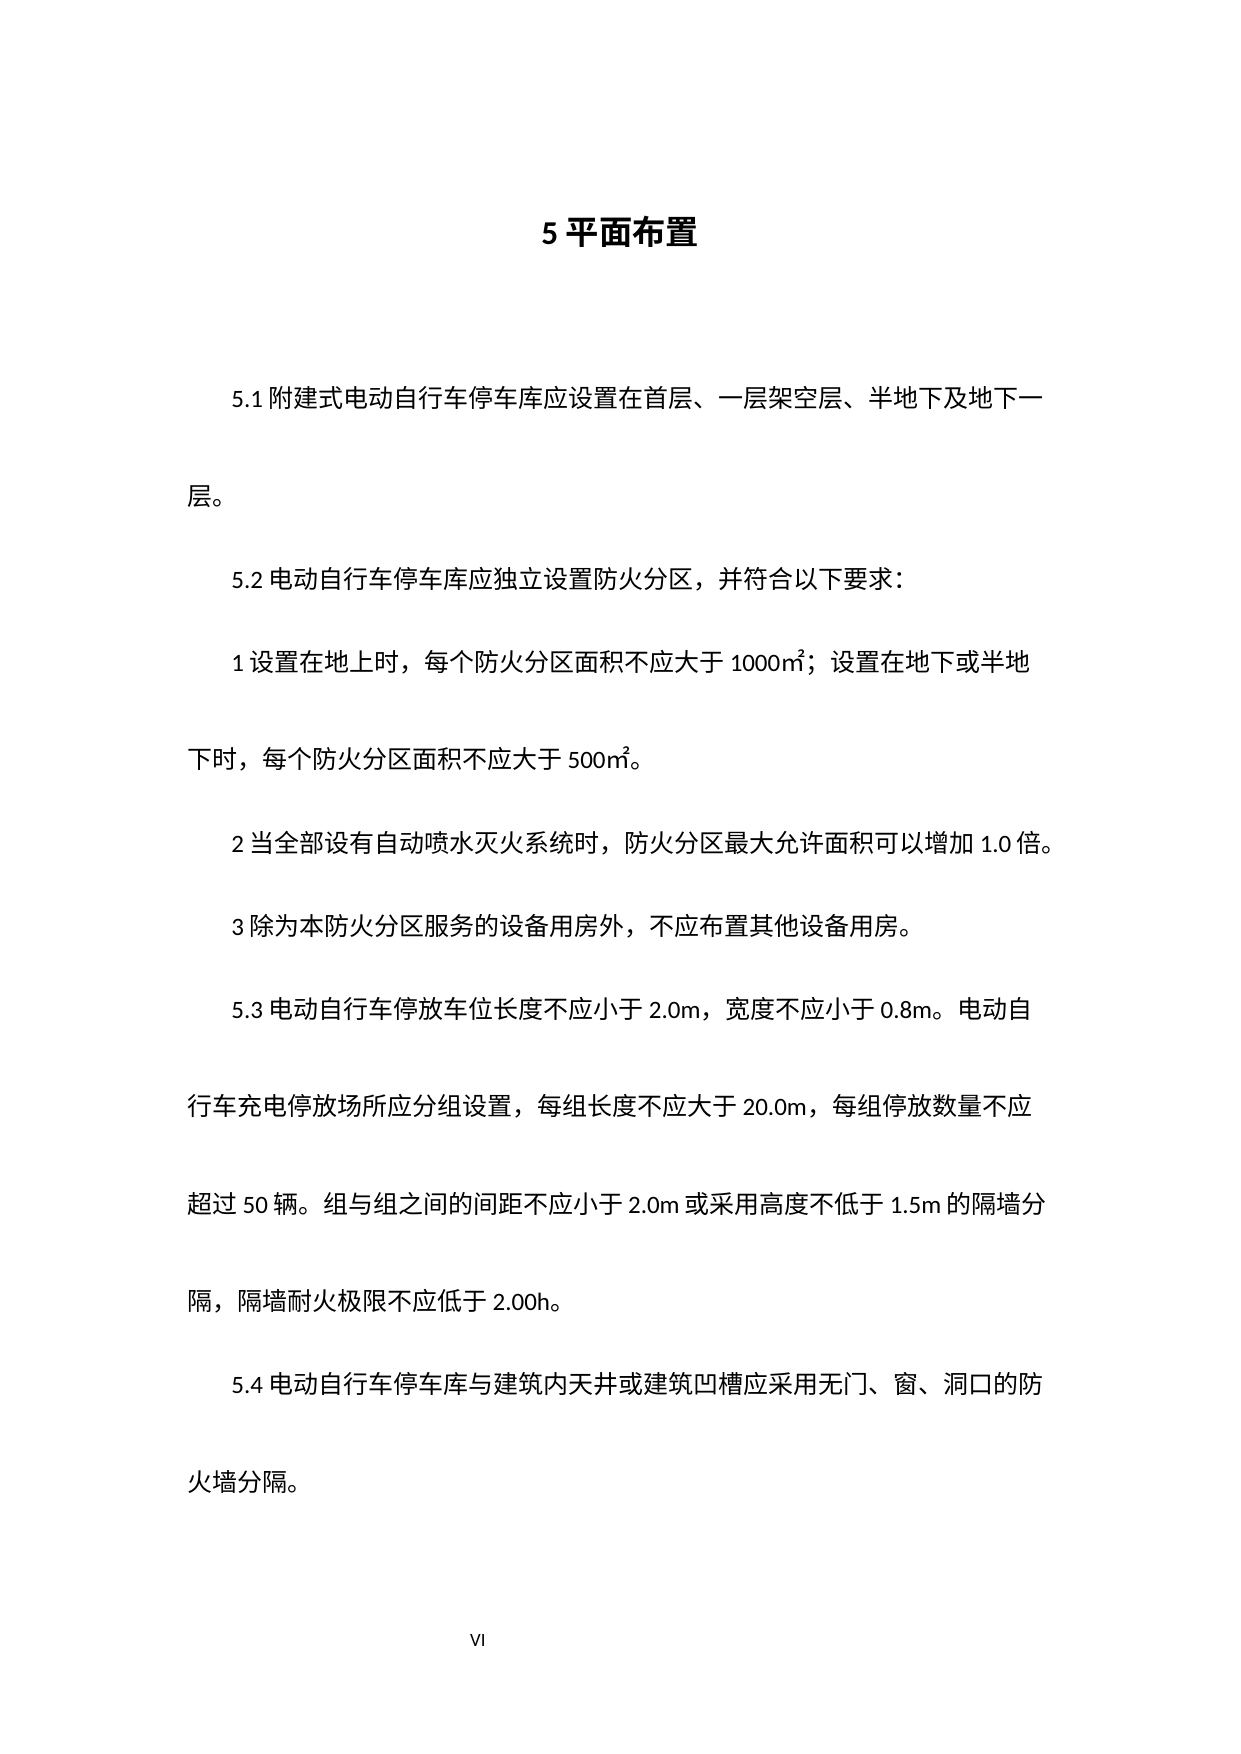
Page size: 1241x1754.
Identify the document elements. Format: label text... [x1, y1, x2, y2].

text 2 当全部设有自动喷水灭火系统时，防火分区最大允许面积可以增加1.0倍。 [187, 809, 1053, 874]
text 5.1 附建式电动自行车停车库应设置在首层、一层架空层、半地下及地下一层。 [187, 364, 1053, 527]
text 3 除为本防火分区服务的设备用房外，不应布置其他设备用房。 [187, 892, 1053, 957]
text 5.2 电动自行车停车库应独立设置防火分区，并符合以下要求： [187, 545, 1053, 610]
text 1 设置在地上时，每个防火分区面积不应大于1000㎡；设置在地下或半地下时，每个防火分区面积不应大于500㎡。 [187, 628, 1053, 791]
subtitle 5 平面布置 [187, 197, 1053, 262]
text 5.4 电动自行车停车库与建筑内天井或建筑凹槽应采用无门、窗、洞口的防火墙分隔。 [187, 1351, 1053, 1513]
text 5.3 电动自行车停放车位长度不应小于2.0m，宽度不应小于0.8m。电动自行车充电停放场所应分组设置，每组长度不应大于20.0m，每组停放数量不应超过50辆。组与组之间的间距不应小于2.0m或采用高度不低于1.5m的隔墙分隔，隔墙耐火极限不应低于2.00h。 [187, 975, 1053, 1332]
